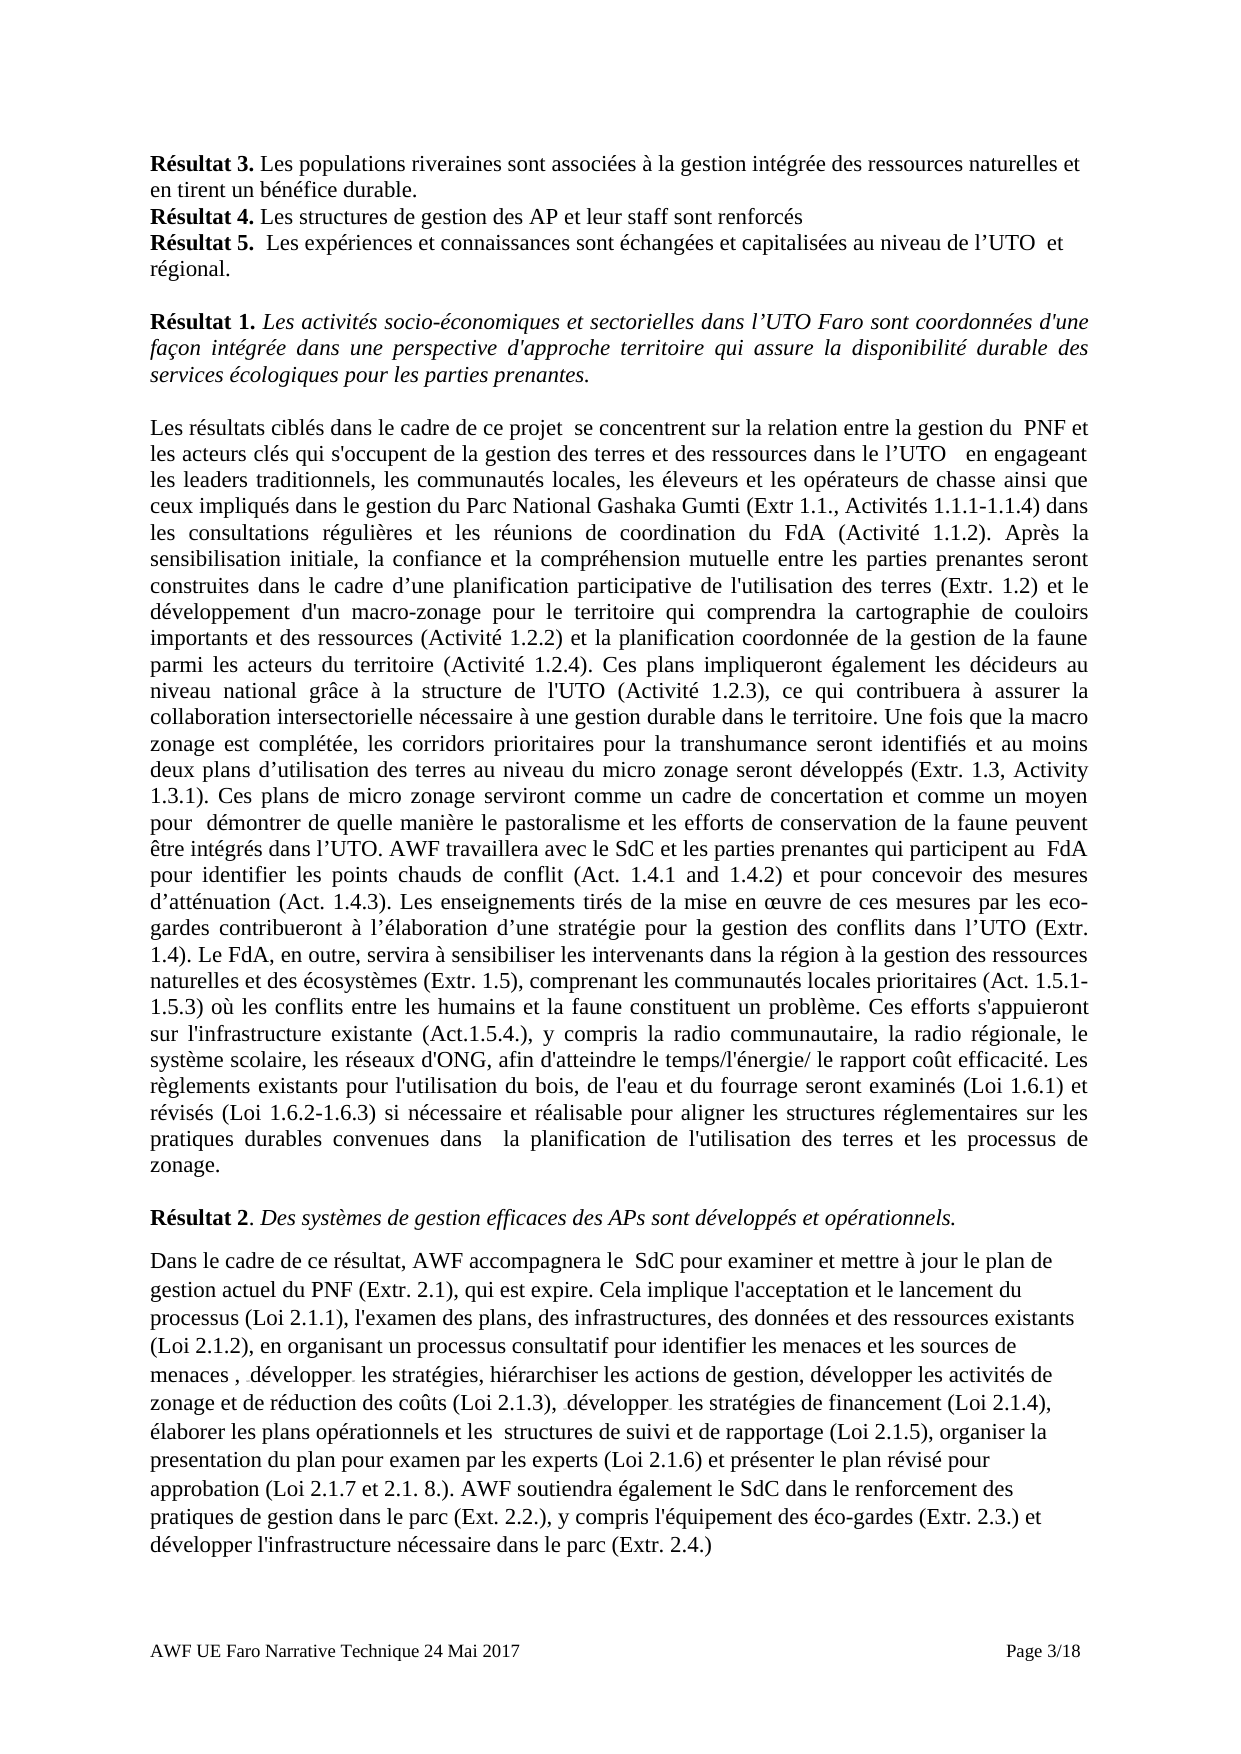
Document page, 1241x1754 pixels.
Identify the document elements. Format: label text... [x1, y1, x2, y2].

text Les résultats ciblés dans le cadre de ce projet se concentrent sur la relation entre la gestion du PNF et les acteurs clés qui s'occupent de la gestion des terres et des ressources dans le l’UTO en engageant les leaders traditionnels, les communautés locales, les éleveurs et les opérateurs de chasse ainsi que ceux impliqués dans le gestion du Parc National Gashaka Gumti (Extr 1.1., Activités 1.1.1-1.1.4) dans les consultations régulières et les réunions de coordination du FdA (Activité 1.1.2). Après la sensibilisation initiale, la confiance et la compréhension mutuelle entre les parties prenantes seront construites dans le cadre d’une planification participative de l'utilisation des terres (Extr. 1.2) et le développement d'un macro-zonage pour le territoire qui comprendra la cartographie de couloirs importants et des ressources (Activité 1.2.2) et la planification coordonnée de la gestion de la faune parmi les acteurs du territoire (Activité 1.2.4). Ces plans impliqueront également les décideurs au niveau national grâce à la structure de l'UTO (Activité 1.2.3), ce qui contribuera à assurer la collaboration intersectorielle nécessaire à une gestion durable dans le territoire. Une fois que la macro zonage est complétée, les corridors prioritaires pour la transhumance seront identifiés et au moins deux plans d’utilisation des terres au niveau du micro zonage seront développés (Extr. 1.3, Activity 1.3.1). Ces plans de micro zonage serviront comme un cadre de concertation et comme un moyen pour démontrer de quelle manière le pastoralisme et les efforts de conservation de la faune peuvent être intégrés dans l’UTO. AWF travaillera avec le SdC et les parties prenantes qui participent au FdA pour identifier les points chauds de conflit (Act. 1.4.1 and 1.4.2) et pour concevoir des mesures d’atténuation (Act. 1.4.3). Les enseignements tirés de la mise en œuvre de ces mesures par les eco-gardes contribueront à l’élaboration d’une stratégie pour la gestion des conflits dans l’UTO (Extr. 1.4). Le FdA, en outre, servira à sensibiliser les intervenants dans la région à la gestion des ressources naturelles et des écosystèmes (Extr. 1.5), comprenant les communautés locales prioritaires (Act. 1.5.1-1.5.3) où les conflits entre les humains et la faune constituent un problème. Ces efforts s'appuieront sur l'infrastructure existante (Act.1.5.4.), y compris la radio communautaire, la radio régionale, le système scolaire, les réseaux d'ONG, afin d'atteindre le temps/l'énergie/ le rapport coût efficacité. Les règlements existants pour l'utilisation du bois, de l'eau et du fourrage seront examinés (Loi 1.6.1) et révisés (Loi 1.6.2-1.6.3) si nécessaire et réalisable pour aligner les structures réglementaires sur les pratiques durables convenues dans la planification de l'utilisation des terres et les processus de zonage. [150, 413, 1090, 1178]
text Résultat 5. Les expériences et connaissances sont échangées et capitalisées au niveau de l’UTO et régional. [150, 229, 1090, 282]
text Résultat 1. Les activités socio-économiques et sectorielles dans l’UTO Faro sont coordonnées d'une façon intégrée dans une perspective d'approche territoire qui assure la disponibilité durable des services écologiques pour les parties prenantes. [150, 308, 1090, 387]
text Résultat 4. Les structures de gestion des AP et leur staff sont renforcés [150, 203, 1090, 229]
text Résultat 3. Les populations riveraines sont associées à la gestion intégrée des ressources naturelles et en tirent un bénéfice durable. [150, 150, 1090, 203]
text Résultat 2. Des systèmes de gestion efficaces des APs sont développés et opérationnels. [150, 1204, 1090, 1231]
text Dans le cadre de ce résultat, AWF accompagnera le SdC pour examiner et mettre à jour le plan de gestion actuel du PNF (Extr. 2.1), qui est expire. Cela implique l'acceptation et le lancement du processus (Loi 2.1.1), l'examen des plans, des infrastructures, des données et des ressources existants (Loi 2.1.2), en organisant un processus consultatif pour identifier les menaces et les sources de menaces , 50Tdévelopper50T les stratégies, hiérarchiser les actions de gestion, développer les activités de zonage et de réduction des coûts (Loi 2.1.3), 50Tdévelopper50T les stratégies de financement (Loi 2.1.4), élaborer les plans opérationnels et les structures de suivi et de rapportage (Loi 2.1.5), organiser la presentation du plan pour examen par les experts (Loi 2.1.6) et présenter le plan révisé pour approbation (Loi 2.1.7 et 2.1. 8.). AWF soutiendra également le SdC dans le renforcement des pratiques de gestion dans le parc (Ext. 2.2.), y compris l'équipement des éco-gardes (Extr. 2.3.) et développer l'infrastructure nécessaire dans le parc (Extr. 2.4.) [150, 1247, 1090, 1558]
